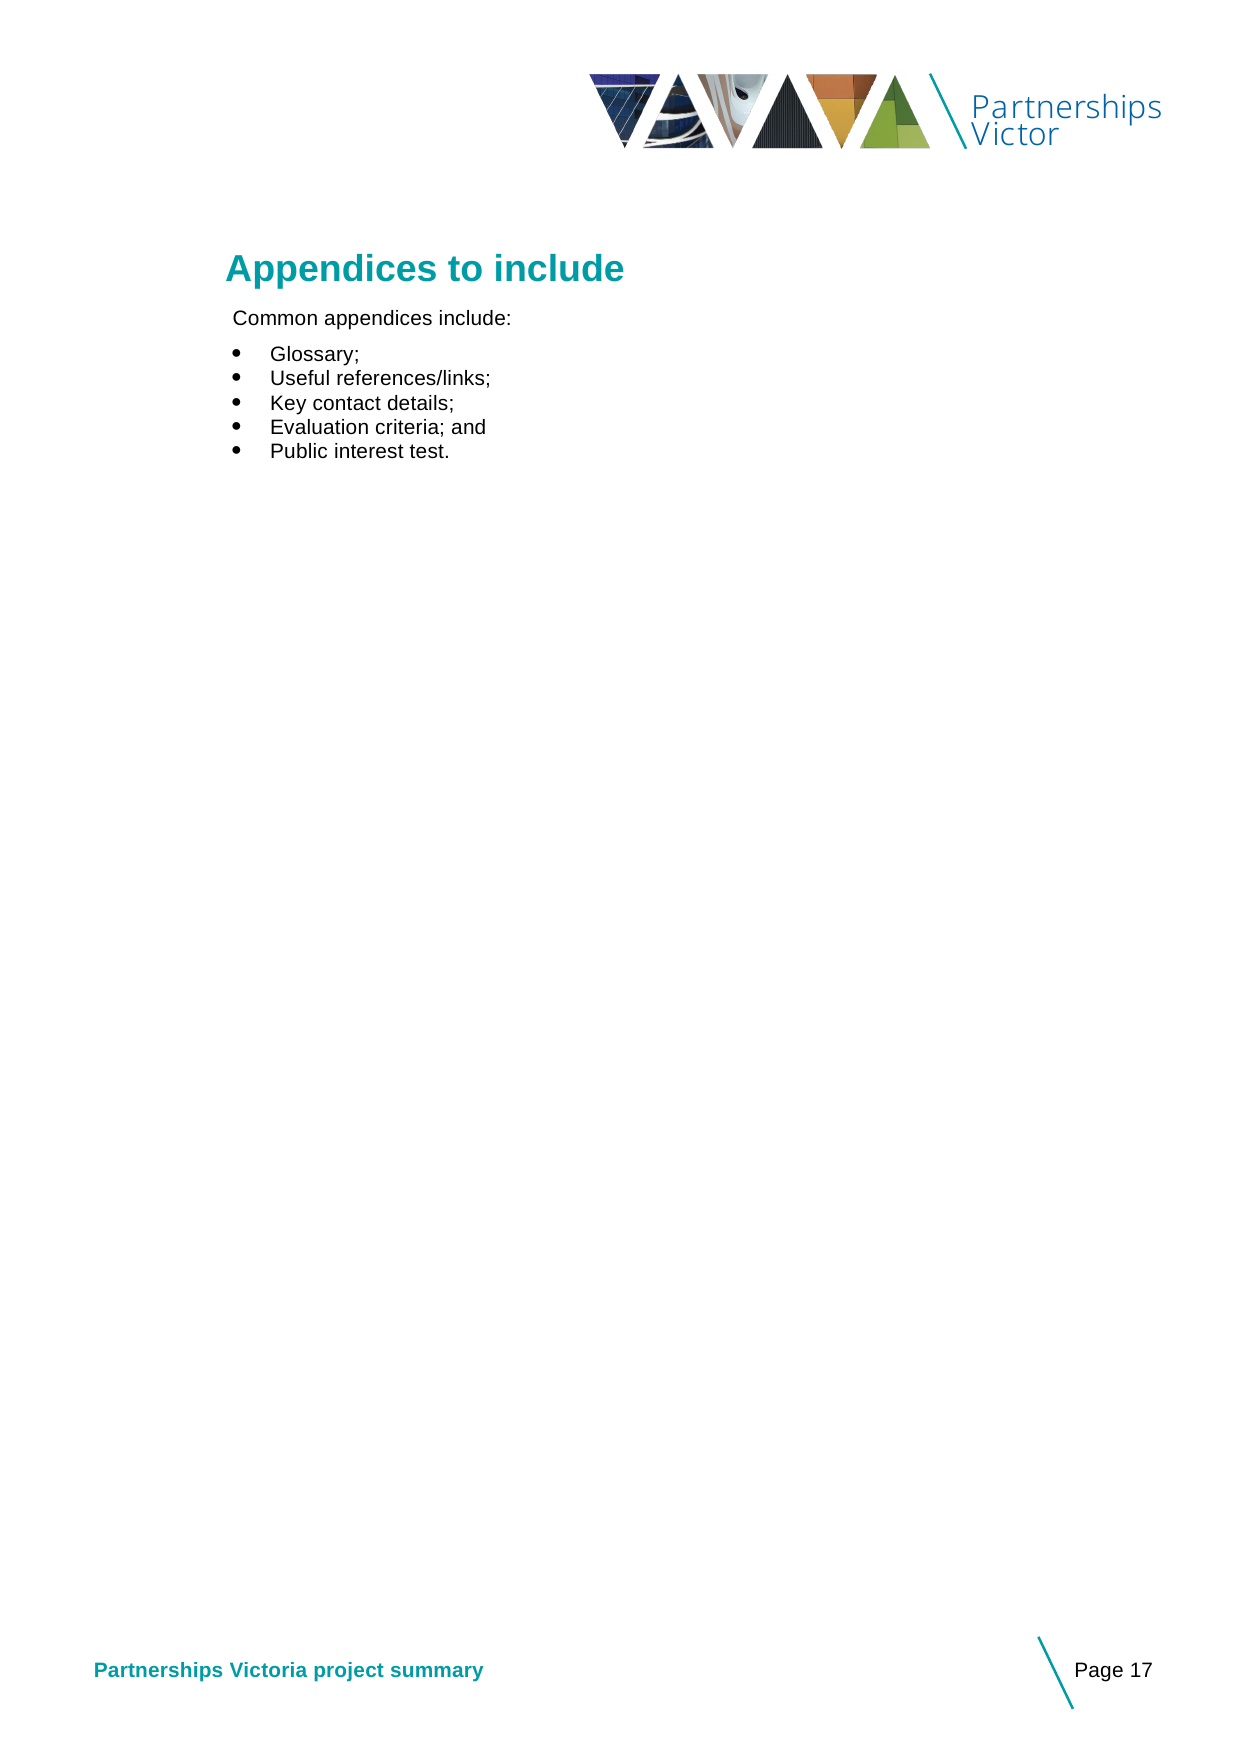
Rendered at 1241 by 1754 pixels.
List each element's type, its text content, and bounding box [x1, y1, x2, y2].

list Public interest test. [232, 439, 1090, 464]
list Key contact details; [232, 390, 1090, 415]
list Useful references/links; [232, 366, 1090, 390]
list Glossary; [232, 341, 1090, 366]
picture [588, 73, 931, 149]
text Common appendices include: [232, 306, 1090, 330]
subtitle Appendices to include [225, 246, 1090, 289]
list Evaluation criteria; and [232, 415, 1090, 439]
